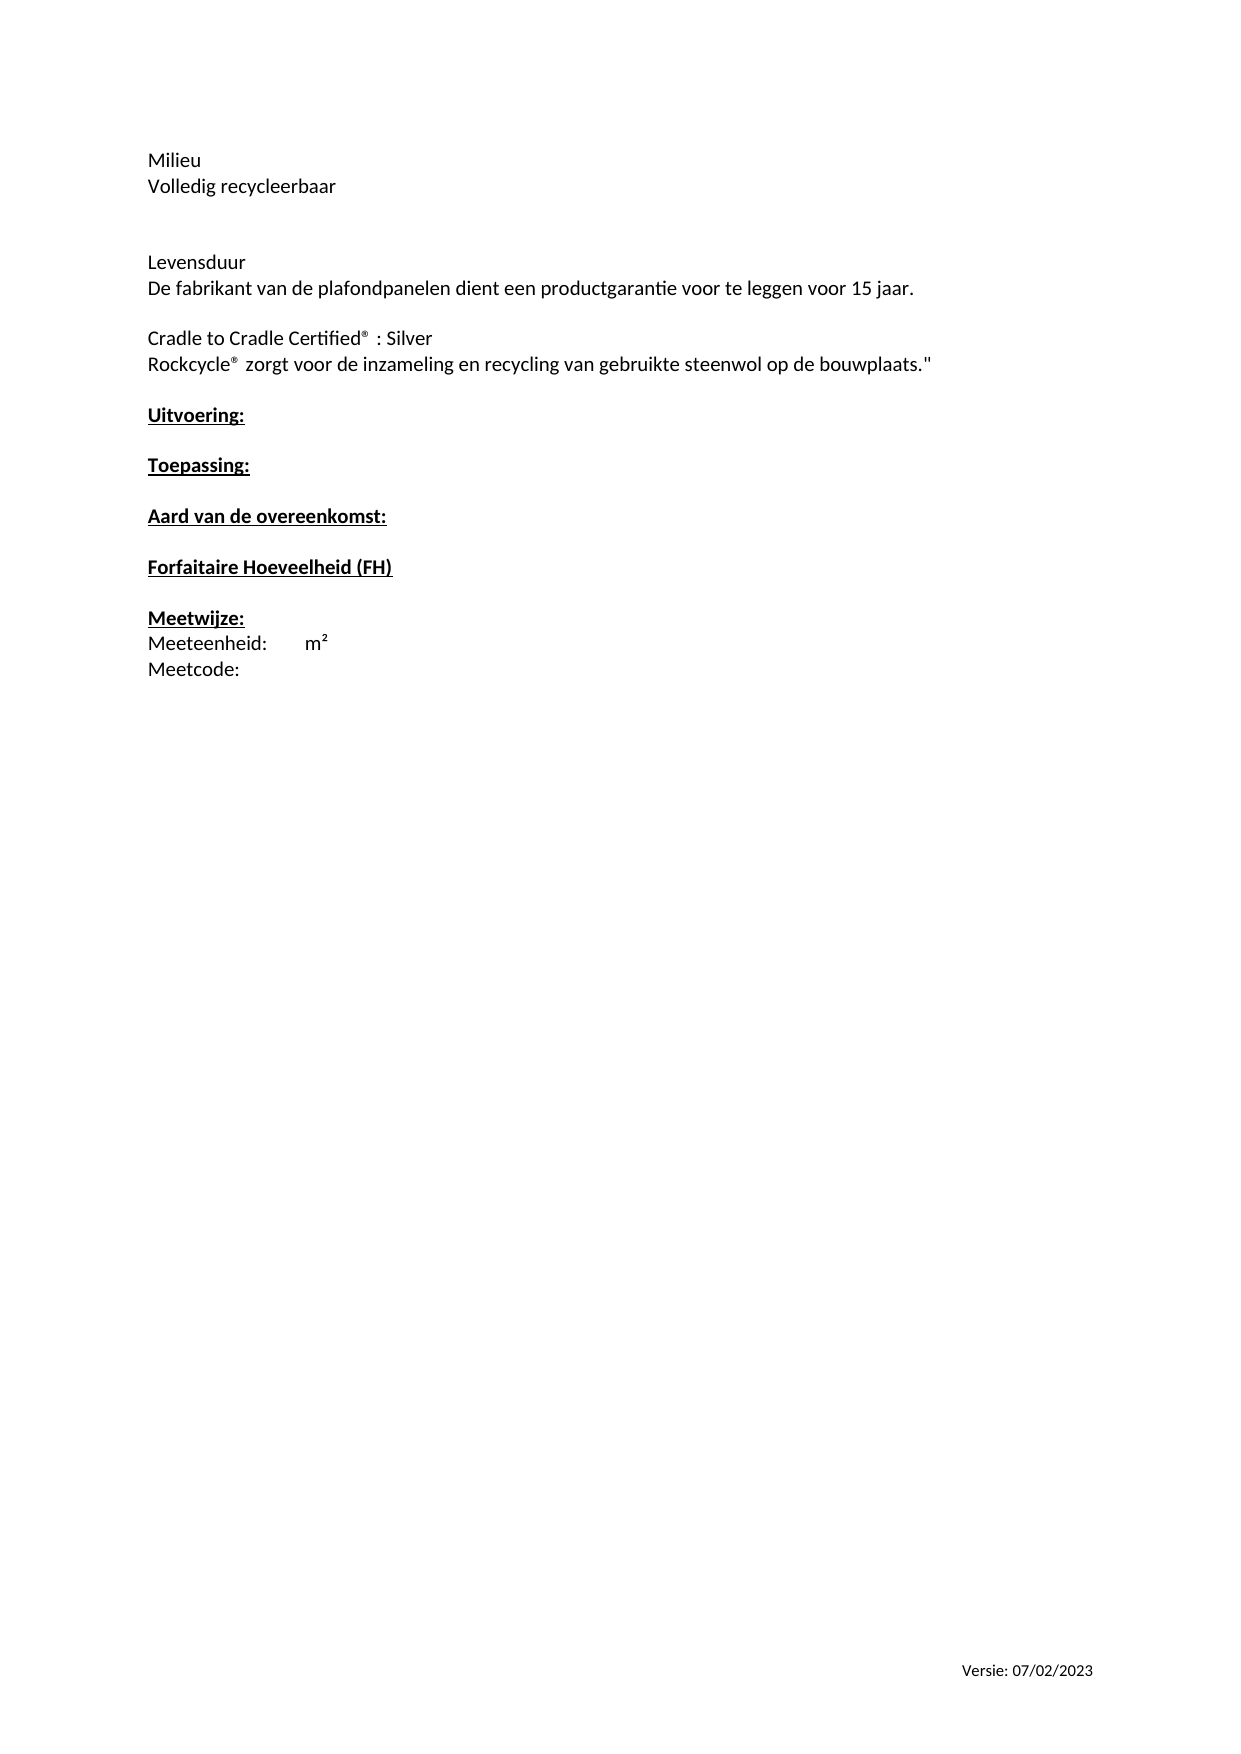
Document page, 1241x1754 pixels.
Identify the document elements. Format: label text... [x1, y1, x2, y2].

text Meetcode: [148, 656, 1093, 681]
text Meetwijze: [148, 605, 1093, 631]
text De fabrikant van de plafondpanelen dient een productgarantie voor te leggen voor 15 jaar. [148, 275, 1093, 300]
text Levensduur [148, 249, 1093, 275]
text Toepassing: [148, 453, 1093, 478]
text Aard van de overeenkomst: [148, 503, 1093, 529]
text Forfaitaire Hoeveelheid (FH) [148, 554, 1093, 580]
text Volledig recycleerbaar [148, 173, 1093, 198]
text Rockcycle® zorgt voor de inzameling en recycling van gebruikte steenwol op de bouwplaats." [148, 351, 1093, 376]
text Milieu [148, 148, 1093, 173]
text Uitvoering: [148, 402, 1093, 427]
text Meeteenheid: m² [148, 631, 1093, 656]
text Cradle to Cradle Certified® : Silver [148, 326, 1093, 351]
